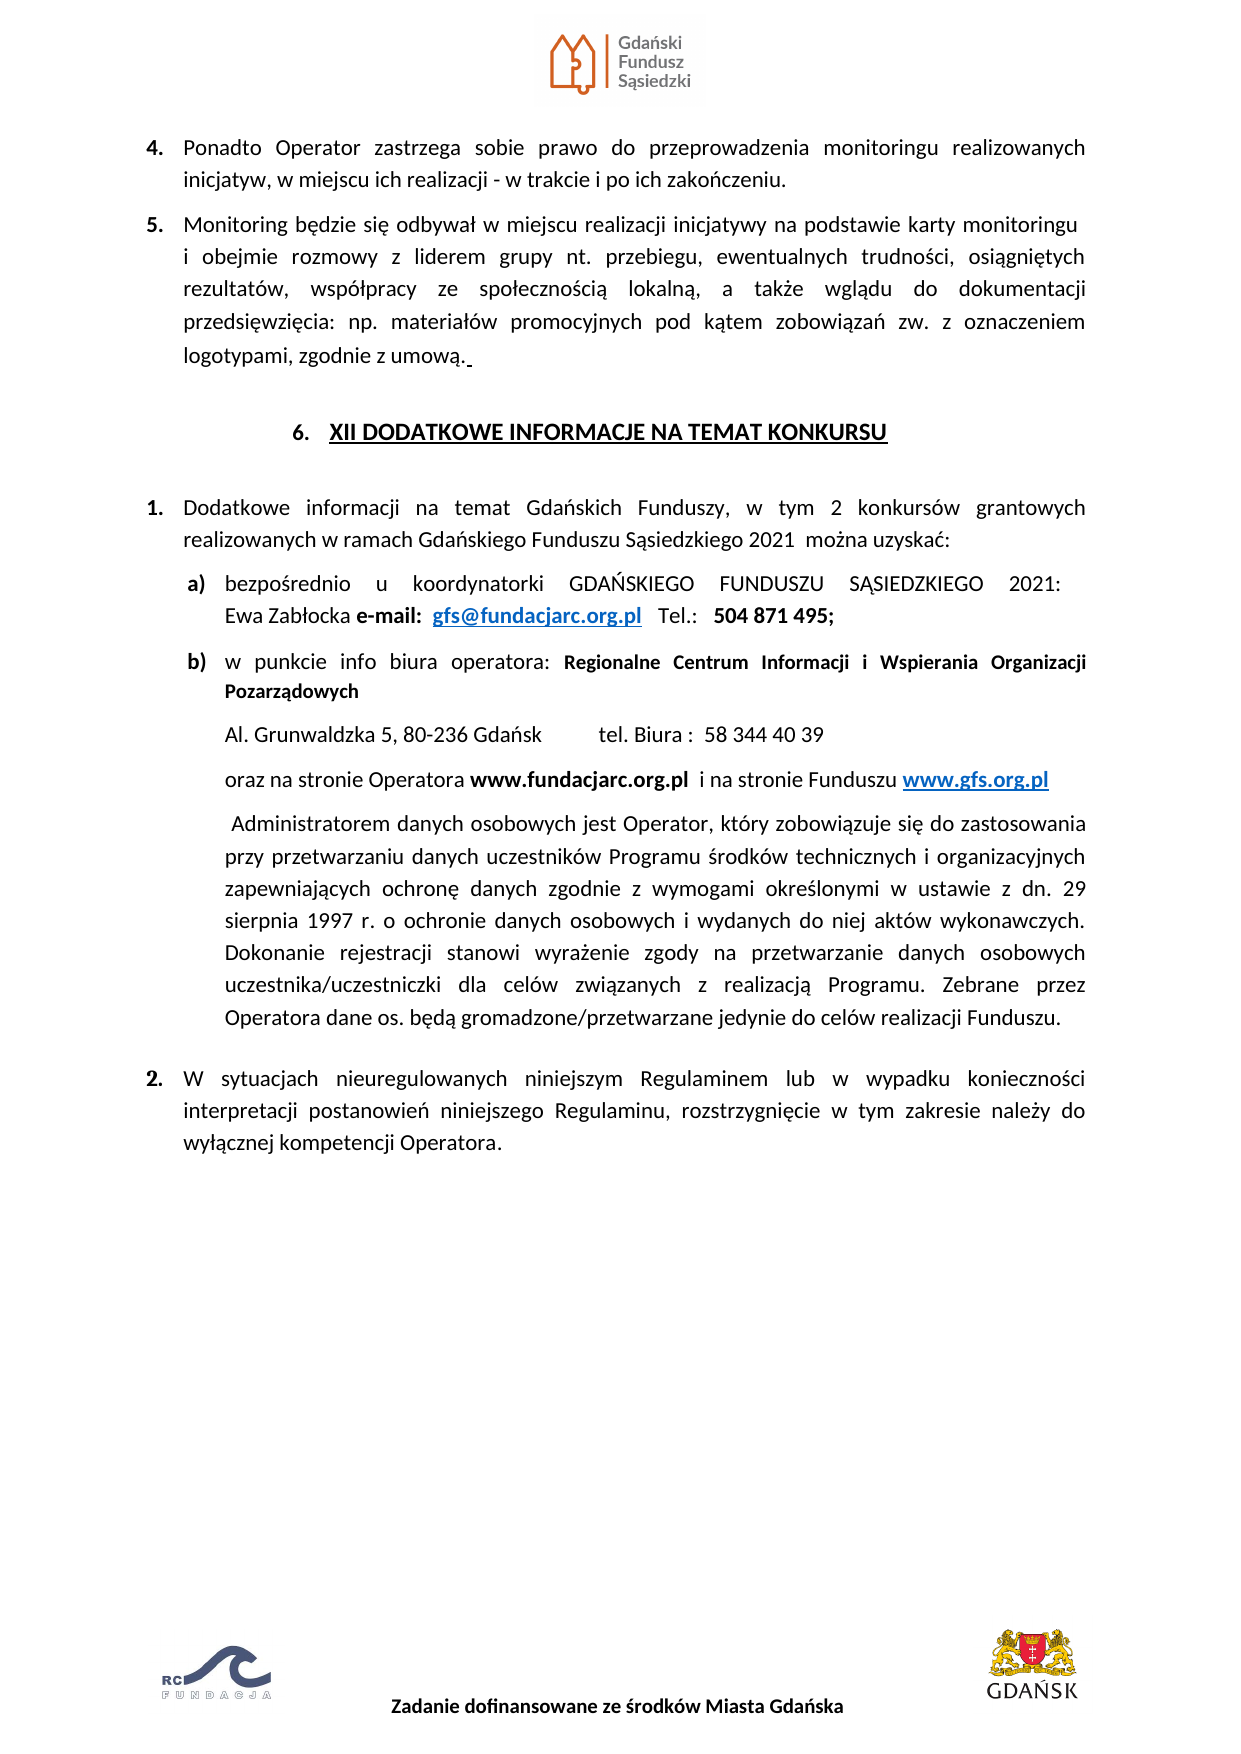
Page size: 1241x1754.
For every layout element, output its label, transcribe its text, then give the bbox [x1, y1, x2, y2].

list W sytuacjach nieuregulowanych niniejszym Regulaminem lub w wypadku konieczności interpretacji postanowień niniejszego Regulaminu, rozstrzygnięcie w tym zakresie należy do wyłącznej kompetencji Operatora. [146, 1064, 1087, 1156]
picture [534, 14, 707, 107]
text Administratorem danych osobowych jest Operator, który zobowiązuje się do zastosowania przy przetwarzaniu danych uczestników Programu środków technicznych i organizacyjnych zapewniających ochronę danych zgodnie z wymogami określonymi w ustawie z dn. 29 sierpnia 1997 r. o ochronie danych osobowych i wydanych do niej aktów wykonawczych. Dokonanie rejestracji stanowi wyrażenie zgody na przetwarzanie danych osobowych uczestnika/uczestniczki dla celów związanych z realizacją Programu. Zebrane przez Operatora dane os. będą gromadzone/przetwarzane jedynie do celów realizacji Funduszu. [224, 809, 1087, 1031]
list XII DODATKOWE INFORMACJE NA TEMAT KONKURSU [146, 416, 1033, 446]
list Monitoring będzie się odbywał w miejscu realizacji inicjatywy na podstawie karty monitoringu i obejmie rozmowy z liderem grupy nt. przebiegu, ewentualnych trudności, osiągniętych rezultatów, współpracy ze społecznością lokalną, a także wglądu do dokumentacji przedsięwzięcia: np. materiałów promocyjnych pod kątem zobowiązań zw. z oznaczeniem logotypami, zgodnie z umową. [146, 210, 1087, 370]
list bezpośrednio u koordynatorki GDAŃSKIEGO FUNDUSZU SĄSIEDZKIEGO 2021: Ewa Zabłocka e-mail: gfs@fundacjarc.org.pl Tel.: 504 871 495; [187, 569, 1087, 630]
list Dodatkowe informacji na temat Gdańskich Funduszy, w tym 2 konkursów grantowych realizowanych w ramach Gdańskiego Funduszu Sąsiedzkiego 2021 można uzyskać: [146, 493, 1087, 553]
text Al. Grunwaldzka 5, 80-236 Gdańsk tel. Biura : 58 344 40 39 [224, 720, 1087, 748]
picture [972, 1615, 1093, 1714]
list Ponadto Operator zastrzega sobie prawo do przeprowadzenia monitoringu realizowanych inicjatyw, w miejscu ich realizacji - w trakcie i po ich zakończeniu. [146, 133, 1087, 193]
list w punkcie info biura operatora: Regionalne Centrum Informacji i Wspierania Organizacji Pozarządowych [187, 647, 1087, 704]
text oraz na stronie Operatora www.fundacjarc.org.pl i na stronie Funduszu www.gfs.org.pl [224, 765, 1087, 793]
picture [147, 1629, 286, 1714]
